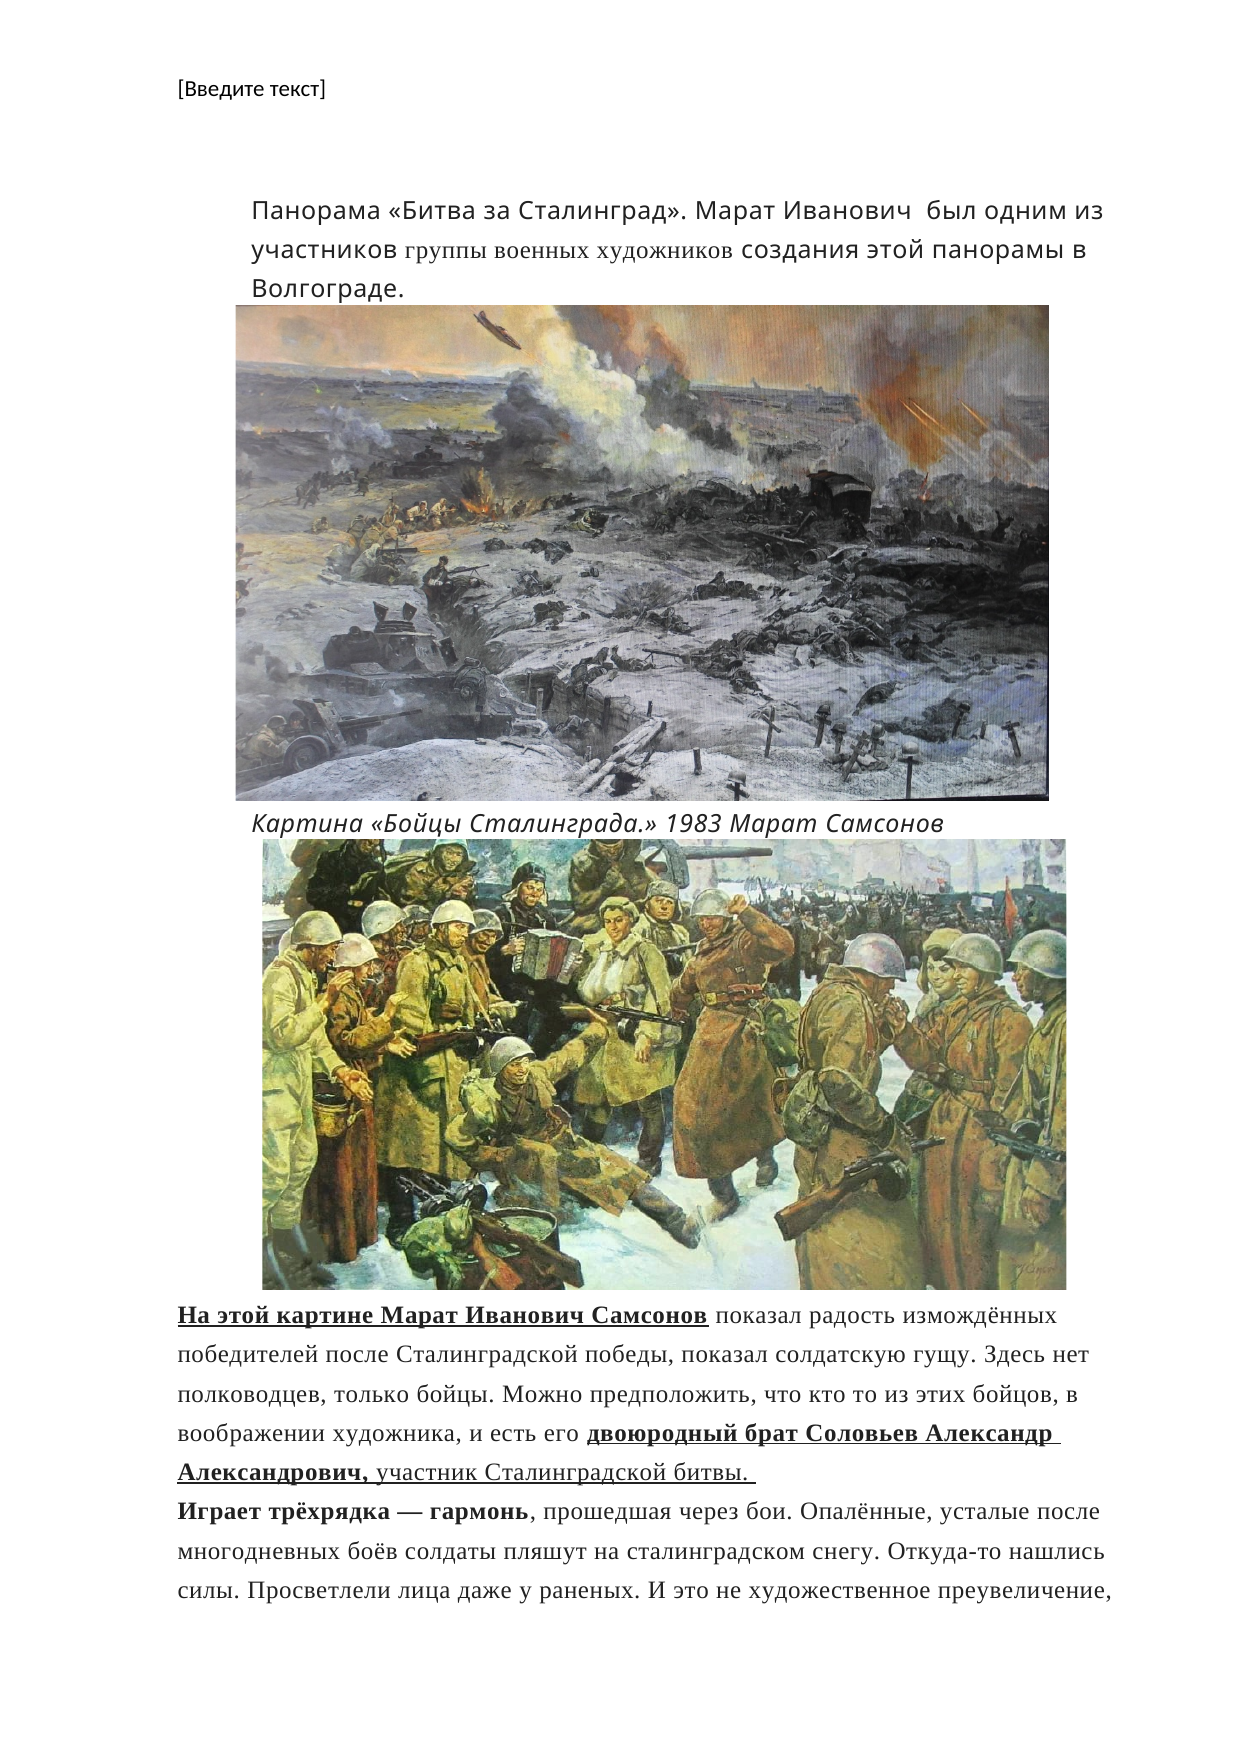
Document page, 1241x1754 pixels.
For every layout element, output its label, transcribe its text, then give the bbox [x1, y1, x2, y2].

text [177, 1486, 1152, 1604]
picture [235, 305, 1049, 801]
text Картина «Бойцы Сталинграда.» 1983 Марат Самсонов [251, 800, 1152, 839]
text Панорама «Битва за Сталинград». Марат Иванович был одним из участников группы военных художников создания этой панорамы в Волгограде. [251, 187, 1152, 305]
picture [262, 839, 1067, 1290]
text На этой картине Марат Иванович Самсонов показал радость измождённых победителей после Сталинградской победы, показал солдатскую гущу. Здесь нет полководцев, только бойцы. Можно предположить, что кто то из этих бойцов, в воображении художника, и есть его двоюродный брат Соловьев Александр Александрович, участник Сталинградской битвы. [177, 1289, 1152, 1486]
